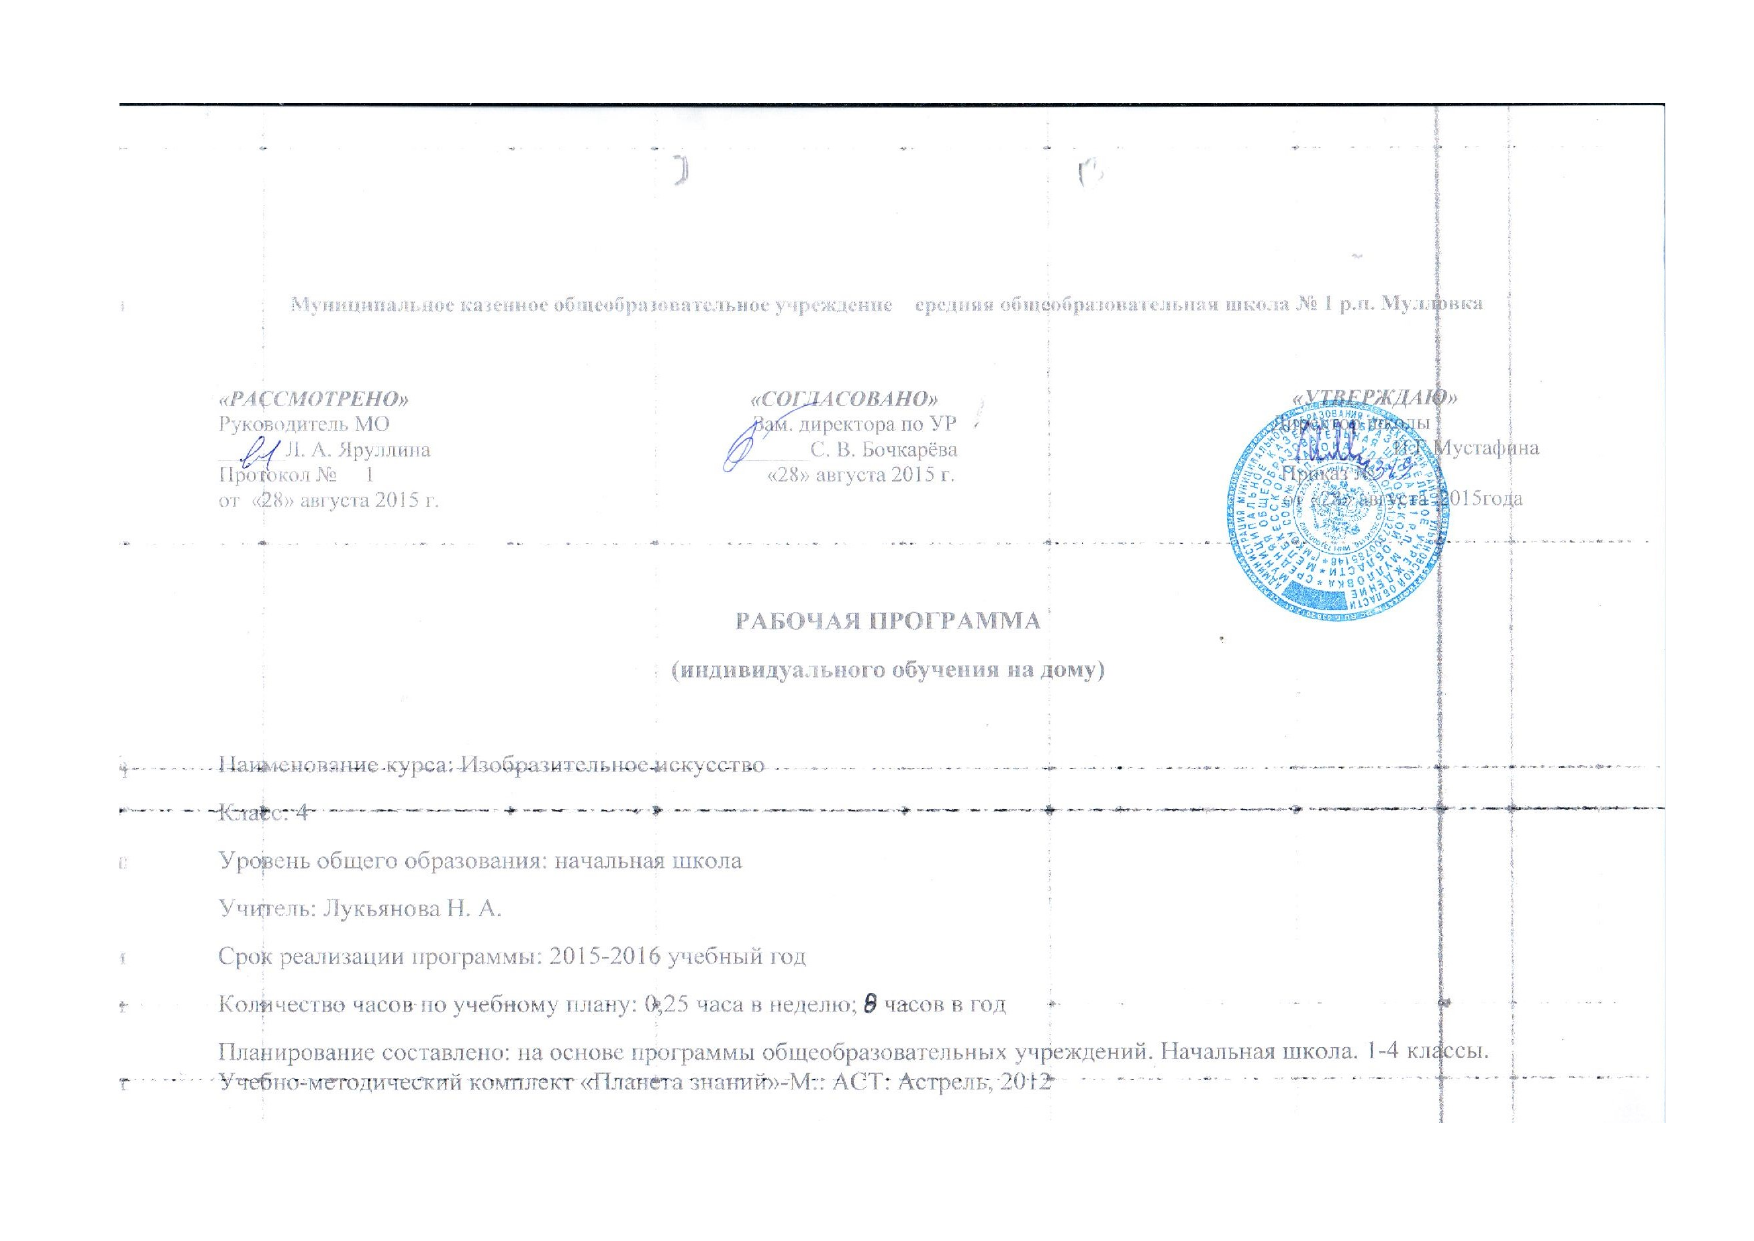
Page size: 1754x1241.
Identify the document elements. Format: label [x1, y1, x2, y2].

picture [118, 103, 1666, 1123]
